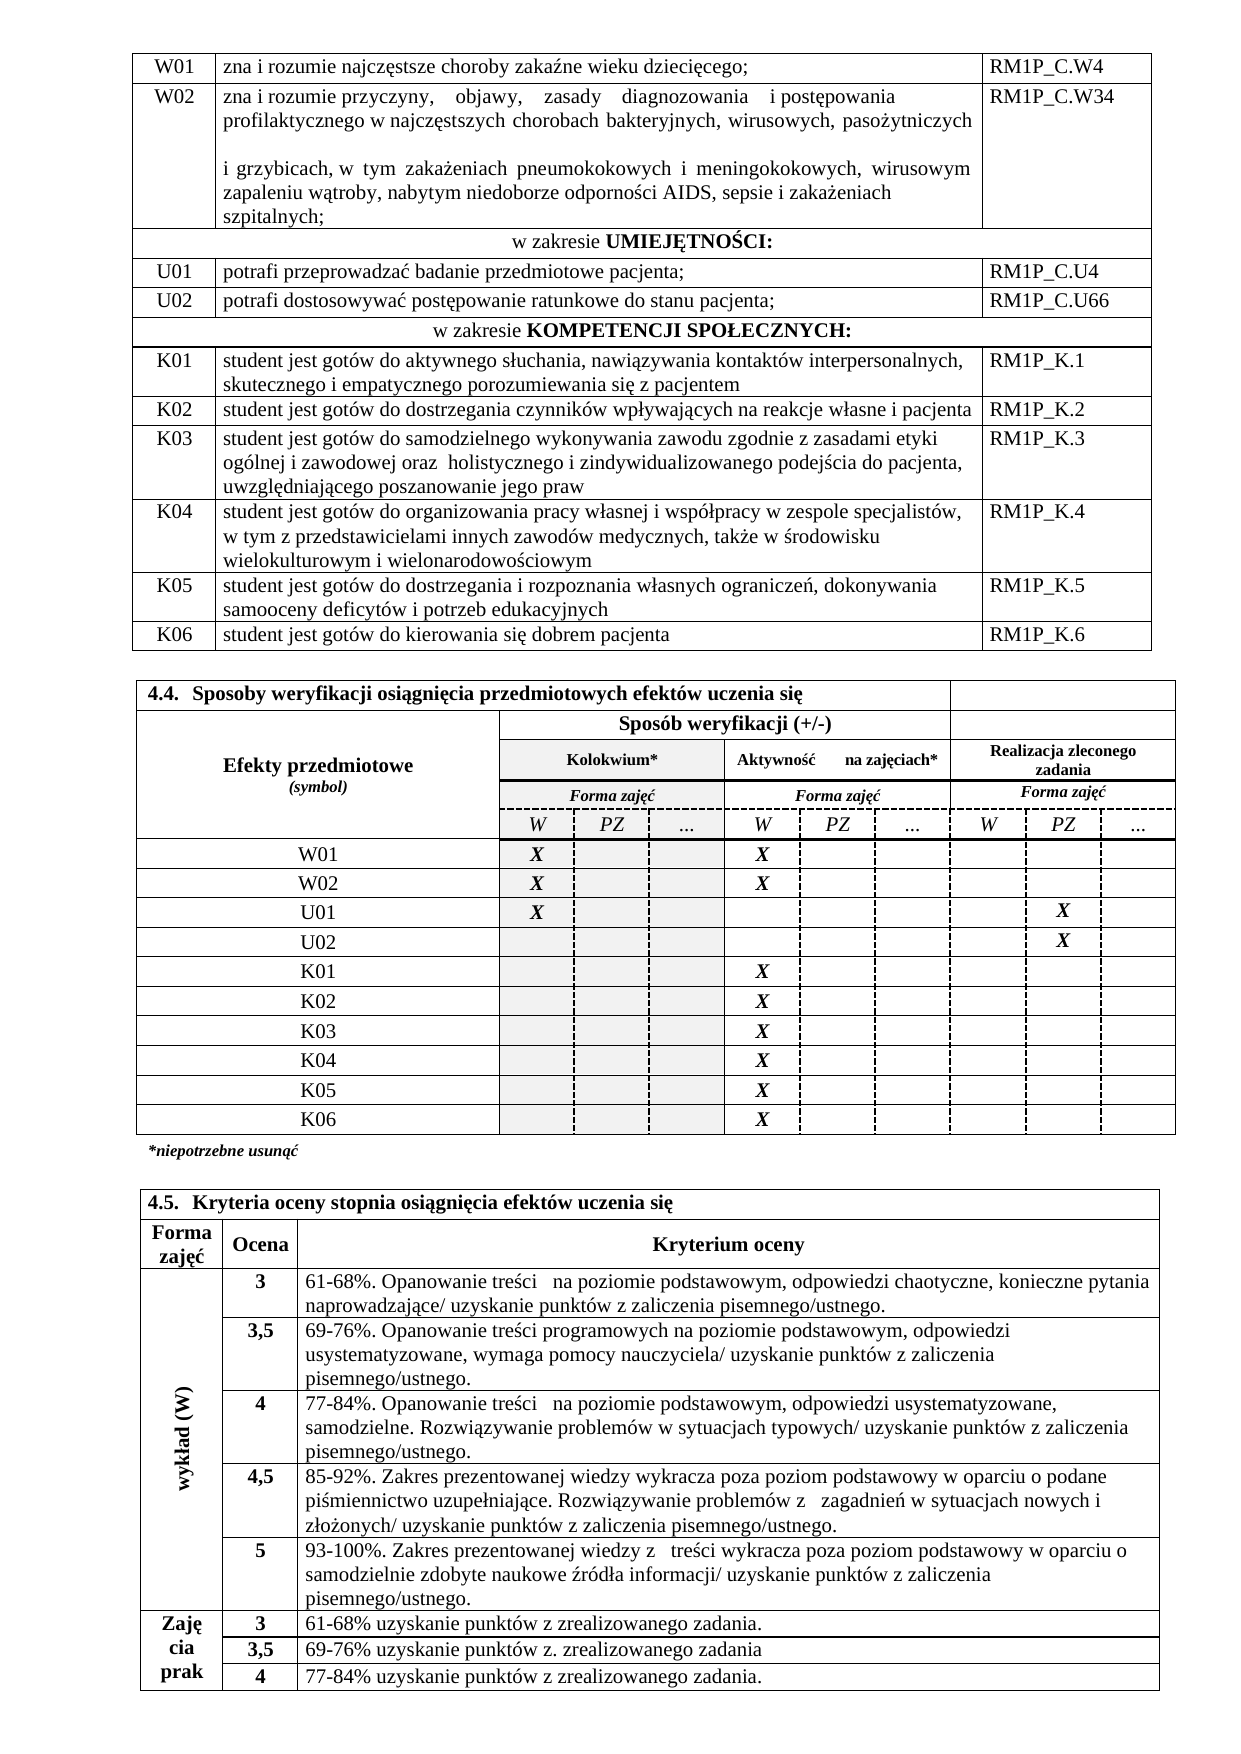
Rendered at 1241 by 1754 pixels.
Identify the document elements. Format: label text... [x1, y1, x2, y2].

table_cell U01 [137, 898, 499, 927]
table_cell [875, 841, 950, 867]
table_cell [1101, 987, 1175, 1015]
table_cell [1026, 1016, 1101, 1045]
table_cell student jest gotów do kierowania się dobrem pacjenta [216, 622, 982, 650]
table_cell [800, 1105, 875, 1134]
table_cell [1026, 1076, 1101, 1104]
table_cell [649, 898, 724, 927]
table_cell K06 [133, 622, 215, 650]
table_cell Zajęcia praktyczne (PZ) [141, 1611, 222, 1689]
text *niepotrzebne usunąć [148, 1141, 1185, 1160]
table_cell [574, 987, 649, 1015]
table_cell RM1P_K.5 [983, 573, 1151, 621]
table_cell 3,5 [223, 1318, 297, 1390]
table_cell [574, 869, 649, 897]
table_cell K04 [133, 500, 215, 572]
table_cell X [725, 1076, 800, 1104]
table_cell [875, 987, 950, 1015]
table_cell w zakresie UMIEJĘTNOŚCI: [133, 229, 1151, 258]
table_cell [574, 928, 649, 956]
table_cell [950, 928, 1026, 956]
table_cell [574, 957, 649, 986]
table_cell student jest gotów do samodzielnego wykonywania zawodu zgodnie z zasadami etyki ogólnej i zawodowej oraz holistycznego i zindywidualizowanego podejścia do pacjenta, uwzględniającego poszanowanie jego praw [216, 426, 982, 498]
table_cell RM1P_C.W4 [983, 54, 1151, 83]
table_cell [950, 987, 1026, 1015]
table_cell [875, 1076, 950, 1104]
table_cell RM1P_C.W34 [983, 84, 1151, 228]
table_cell [950, 1076, 1026, 1104]
table_cell student jest gotów do organizowania pracy własnej i współpracy w zespole specjalistów, w tym z przedstawicielami innych zawodów medycznych, także w środowisku wielokulturowym i wielonarodowościowym [216, 500, 982, 572]
table_cell [950, 869, 1026, 897]
table_cell W02 [133, 84, 215, 228]
table_cell [1026, 1046, 1101, 1074]
table_cell Forma zajęć [951, 782, 1175, 808]
table_cell 69-76% uzyskanie punktów z. zrealizowanego zadania [298, 1638, 1159, 1663]
table_cell [951, 711, 1175, 739]
table_cell Ocena [223, 1220, 297, 1268]
table_cell [649, 1105, 724, 1134]
table_cell [500, 1105, 574, 1134]
table_cell 77-84%. Opanowanie treści na poziomie podstawowym, odpowiedzi usystematyzowane, samodzielne. Rozwiązywanie problemów w sytuacjach typowych/ uzyskanie punktów z zaliczenia pisemnego/ustnego. [298, 1391, 1159, 1463]
table_cell w zakresie KOMPETENCJI SPOŁECZNYCH: [133, 318, 1151, 346]
table_cell [800, 1076, 875, 1104]
table_cell Forma zajęć [500, 782, 724, 808]
table_cell U02 [133, 288, 215, 317]
table_cell [800, 957, 875, 986]
table_cell Aktywność na zajęciach* [725, 740, 950, 779]
table_cell RM1P_K.2 [983, 397, 1151, 425]
table_cell Forma zajęć [141, 1220, 222, 1268]
table_cell [875, 1046, 950, 1074]
table_cell [1101, 1046, 1175, 1074]
table_cell K01 [137, 957, 499, 986]
table_cell 69-76%. Opanowanie treści programowych na poziomie podstawowym, odpowiedzi usystematyzowane, wymaga pomocy nauczyciela/ uzyskanie punktów z zaliczenia pisemnego/ustnego. [298, 1318, 1159, 1390]
table_cell W01 [133, 54, 215, 83]
table_cell RM1P_C.U66 [983, 288, 1151, 317]
table_cell K03 [133, 426, 215, 498]
table_cell [649, 987, 724, 1015]
table_cell RM1P_K.1 [983, 348, 1151, 396]
table_cell K05 [133, 573, 215, 621]
table_cell zna i rozumie przyczyny, objawy, zasady diagnozowania i postępowania profilaktycznego w najczęstszych chorobach bakteryjnych, wirusowych, pasożytniczych i grzybicach, w tym zakażeniach pneumokokowych i meningokokowych, wirusowym zapaleniu wątroby, nabytym niedoborze odporności AIDS, sepsie i zakażeniach szpitalnych; [216, 84, 982, 228]
table_cell PZ [1026, 808, 1101, 838]
table_cell W [725, 808, 800, 838]
table_cell ... [875, 808, 950, 838]
table_cell RM1P_K.3 [983, 426, 1151, 498]
table_cell ... [649, 808, 724, 838]
table_cell [1026, 1105, 1101, 1134]
table_cell X [725, 1016, 800, 1045]
table_cell [875, 898, 950, 927]
table_cell student jest gotów do dostrzegania czynników wpływających na reakcje własne i pacjenta [216, 397, 982, 425]
table_cell [1101, 841, 1175, 867]
table_cell [1026, 987, 1101, 1015]
table_cell [500, 1076, 574, 1104]
table_cell [875, 928, 950, 956]
table_cell W01 [137, 839, 499, 867]
table_cell 3 [223, 1611, 297, 1636]
table_cell [649, 841, 724, 867]
table_cell [649, 1046, 724, 1074]
table_cell [1101, 957, 1175, 986]
table_cell Realizacja zleconego zadania [951, 740, 1175, 779]
table_header [951, 681, 1175, 710]
table_cell X [500, 841, 574, 867]
table_cell 5 [223, 1538, 297, 1610]
table_cell K02 [137, 987, 499, 1015]
table_cell [950, 957, 1026, 986]
table_cell W [500, 808, 574, 838]
table_cell 3 [223, 1269, 297, 1317]
table_cell 4 [223, 1664, 297, 1689]
table_cell X [1026, 928, 1101, 956]
table_cell K05 [137, 1076, 499, 1104]
table_cell [1101, 869, 1175, 897]
table_cell [800, 841, 875, 867]
table_cell X [725, 1105, 800, 1134]
table_cell 4,5 [223, 1464, 297, 1537]
table_cell student jest gotów do dostrzegania i rozpoznania własnych ograniczeń, dokonywania samooceny deficytów i potrzeb edukacyjnych [216, 573, 982, 621]
table_cell [574, 898, 649, 927]
table_cell [1026, 957, 1101, 986]
table_cell [1026, 841, 1101, 867]
table_cell wykład (W) [141, 1269, 222, 1610]
table_cell W [950, 808, 1026, 838]
table_cell [800, 1016, 875, 1045]
table_cell Kolokwium* [500, 740, 724, 779]
table_cell [725, 898, 800, 927]
table_cell Efekty przedmiotowe (symbol) [137, 711, 499, 838]
table_cell [574, 841, 649, 867]
table_cell [649, 1076, 724, 1104]
table_cell [875, 869, 950, 897]
table_cell [574, 1016, 649, 1045]
table_cell Sposób weryfikacji (+/-) [500, 711, 950, 739]
table_cell [1101, 1016, 1175, 1045]
table_cell X [500, 898, 574, 927]
table_cell X [725, 1046, 800, 1074]
table_cell PZ [574, 808, 649, 838]
table_cell [950, 1105, 1026, 1134]
table_cell [574, 1046, 649, 1074]
table_cell X [725, 841, 800, 867]
table_cell [725, 928, 800, 956]
table_cell [950, 898, 1026, 927]
table_cell X [500, 869, 574, 897]
table_cell [950, 1046, 1026, 1074]
table_cell [649, 928, 724, 956]
table_cell [950, 841, 1026, 867]
table_cell Forma zajęć [725, 782, 950, 808]
table_cell [649, 869, 724, 897]
table_cell [950, 1016, 1026, 1045]
table_cell [500, 987, 574, 1015]
table_header Sposoby weryfikacji osiągnięcia przedmiotowych efektów uczenia się [137, 681, 950, 710]
table_cell [1101, 928, 1175, 956]
table_cell RM1P_C.U4 [983, 259, 1151, 287]
table_cell [800, 928, 875, 956]
table_cell [875, 1105, 950, 1134]
table_cell X [725, 957, 800, 986]
table_cell K06 [137, 1105, 499, 1134]
table_cell Kryterium oceny [298, 1220, 1159, 1268]
table_header Kryteria oceny stopnia osiągnięcia efektów uczenia się [141, 1190, 1159, 1218]
table_cell RM1P_K.4 [983, 500, 1151, 572]
table_cell U01 [133, 259, 215, 287]
table_cell U02 [137, 928, 499, 956]
table_cell [1026, 869, 1101, 897]
table_cell [574, 1076, 649, 1104]
table_cell X [725, 869, 800, 897]
table_cell 61-68%. Opanowanie treści na poziomie podstawowym, odpowiedzi chaotyczne, konieczne pytania naprowadzające/ uzyskanie punktów z zaliczenia pisemnego/ustnego. [298, 1269, 1159, 1317]
table_cell [800, 1046, 875, 1074]
table_cell 3,5 [223, 1638, 297, 1663]
table_cell [800, 898, 875, 927]
table_cell [649, 1016, 724, 1045]
table_cell PZ [800, 808, 875, 838]
table_cell 61-68% uzyskanie punktów z zrealizowanego zadania. [298, 1611, 1159, 1636]
table_cell [500, 1016, 574, 1045]
table_cell [875, 1016, 950, 1045]
table_cell 85-92%. Zakres prezentowanej wiedzy wykracza poza poziom podstawowy w oparciu o podane piśmiennictwo uzupełniające. Rozwiązywanie problemów z zagadnień w sytuacjach nowych i złożonych/ uzyskanie punktów z zaliczenia pisemnego/ustnego. [298, 1464, 1159, 1537]
table_cell zna i rozumie najczęstsze choroby zakaźne wieku dziecięcego; [216, 54, 982, 83]
table_cell [500, 928, 574, 956]
table_cell 77-84% uzyskanie punktów z zrealizowanego zadania. [298, 1664, 1159, 1689]
table_cell [875, 957, 950, 986]
table_cell 93-100%. Zakres prezentowanej wiedzy z treści wykracza poza poziom podstawowy w oparciu o samodzielnie zdobyte naukowe źródła informacji/ uzyskanie punktów z zaliczenia pisemnego/ustnego. [298, 1538, 1159, 1610]
table_cell [1101, 1105, 1175, 1134]
table_cell K02 [133, 397, 215, 425]
table_cell [800, 869, 875, 897]
table_cell X [725, 987, 800, 1015]
table_cell [800, 987, 875, 1015]
table_cell K03 [137, 1016, 499, 1045]
table_cell X [1026, 898, 1101, 927]
table_cell student jest gotów do aktywnego słuchania, nawiązywania kontaktów interpersonalnych, skutecznego i empatycznego porozumiewania się z pacjentem [216, 348, 982, 396]
table_cell [1101, 1076, 1175, 1104]
table_cell ... [1101, 808, 1175, 838]
table_cell [574, 1105, 649, 1134]
table_cell potrafi dostosowywać postępowanie ratunkowe do stanu pacjenta; [216, 288, 982, 317]
table_cell [500, 957, 574, 986]
table_cell [500, 1046, 574, 1074]
table_cell potrafi przeprowadzać badanie przedmiotowe pacjenta; [216, 259, 982, 287]
table_cell 4 [223, 1391, 297, 1463]
table_cell W02 [137, 869, 499, 897]
table_cell [649, 957, 724, 986]
table_cell K04 [137, 1046, 499, 1074]
table_cell K01 [133, 348, 215, 396]
table_cell [1101, 898, 1175, 927]
table_cell RM1P_K.6 [983, 622, 1151, 650]
